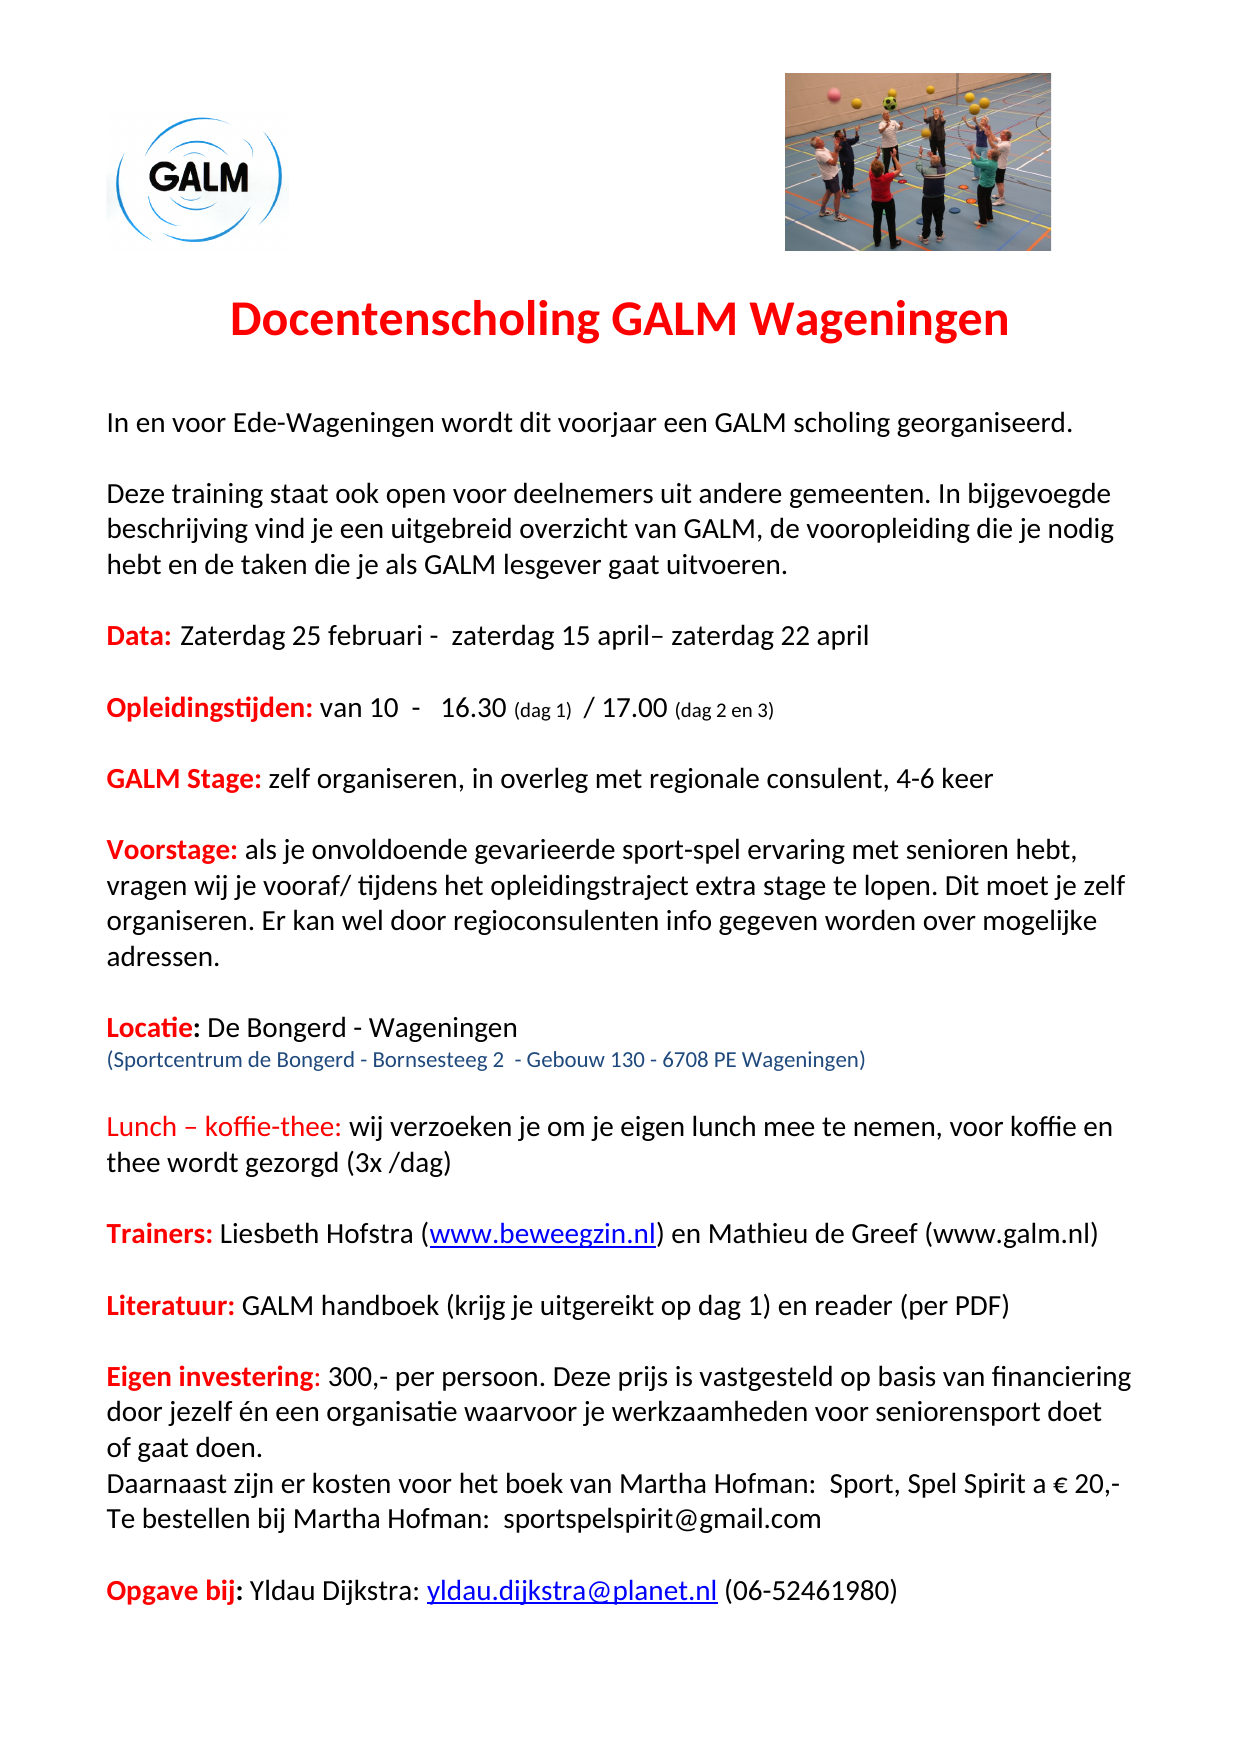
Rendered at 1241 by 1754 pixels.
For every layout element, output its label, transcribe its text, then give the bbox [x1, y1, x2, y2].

text (Sportcentrum de Bongerd - Bornsesteeg 2 - Gebouw 130 - 6708 PE Wageningen) [106, 1045, 1134, 1073]
text GALM Stage: zelf organiseren, in overleg met regionale consulent, 4-6 keer [106, 760, 1134, 796]
text Deze training staat ook open voor deelnemers uit andere gemeenten. In bijgevoegde beschrijving vind je een uitgebreid overzicht van GALM, de vooropleiding die je nodig hebt en de taken die je als GALM lesgever gaat uitvoeren. [106, 475, 1134, 582]
picture [106, 111, 289, 251]
text In en voor Ede-Wageningen wordt dit voorjaar een GALM scholing georganiseerd. [106, 404, 1134, 439]
text Daarnaast zijn er kosten voor het boek van Martha Hofman: Sport, Spel Spirit a € 20,- Te bestellen bij Martha Hofman: sportspelspirit@gmail.com [106, 1465, 1134, 1536]
picture [785, 73, 1052, 251]
text Trainers: Liesbeth Hofstra (www.beweegzin.nl) en Mathieu de Greef (www.galm.nl) [106, 1215, 1134, 1251]
text Data: Zaterdag 25 februari - zaterdag 15 april– zaterdag 22 april [106, 617, 1134, 653]
text Lunch – koffie-thee: wij verzoeken je om je eigen lunch mee te nemen, voor koffie en thee wordt gezorgd (3x /dag) [106, 1108, 1134, 1180]
text Locatie: De Bongerd - Wageningen [106, 1009, 1134, 1045]
text Voorstage: als je onvoldoende gevarieerde sport-spel ervaring met senioren hebt, vragen wij je vooraf/ tijdens het opleidingstraject extra stage te lopen. Dit moet je zelf organiseren. Er kan wel door regioconsulenten info gegeven worden over mogelijke adressen. [106, 831, 1134, 974]
text Opleidingstijden: van 10 - 16.30 (dag 1) / 17.00 (dag 2 en 3) [106, 689, 1134, 724]
text Opgave bij: Yldau Dijkstra: yldau.dijkstra@planet.nl (06-52461980) [106, 1572, 1134, 1607]
text Eigen investering: 300,- per persoon. Deze prijs is vastgesteld op basis van financiering door jezelf én een organisatie waarvoor je werkzaamheden voor seniorensport doet of gaat doen. [106, 1358, 1134, 1465]
text Docentenscholing GALM Wageningen [106, 287, 1134, 348]
text Literatuur: GALM handboek (krijg je uitgereikt op dag 1) en reader (per PDF) [106, 1287, 1134, 1322]
